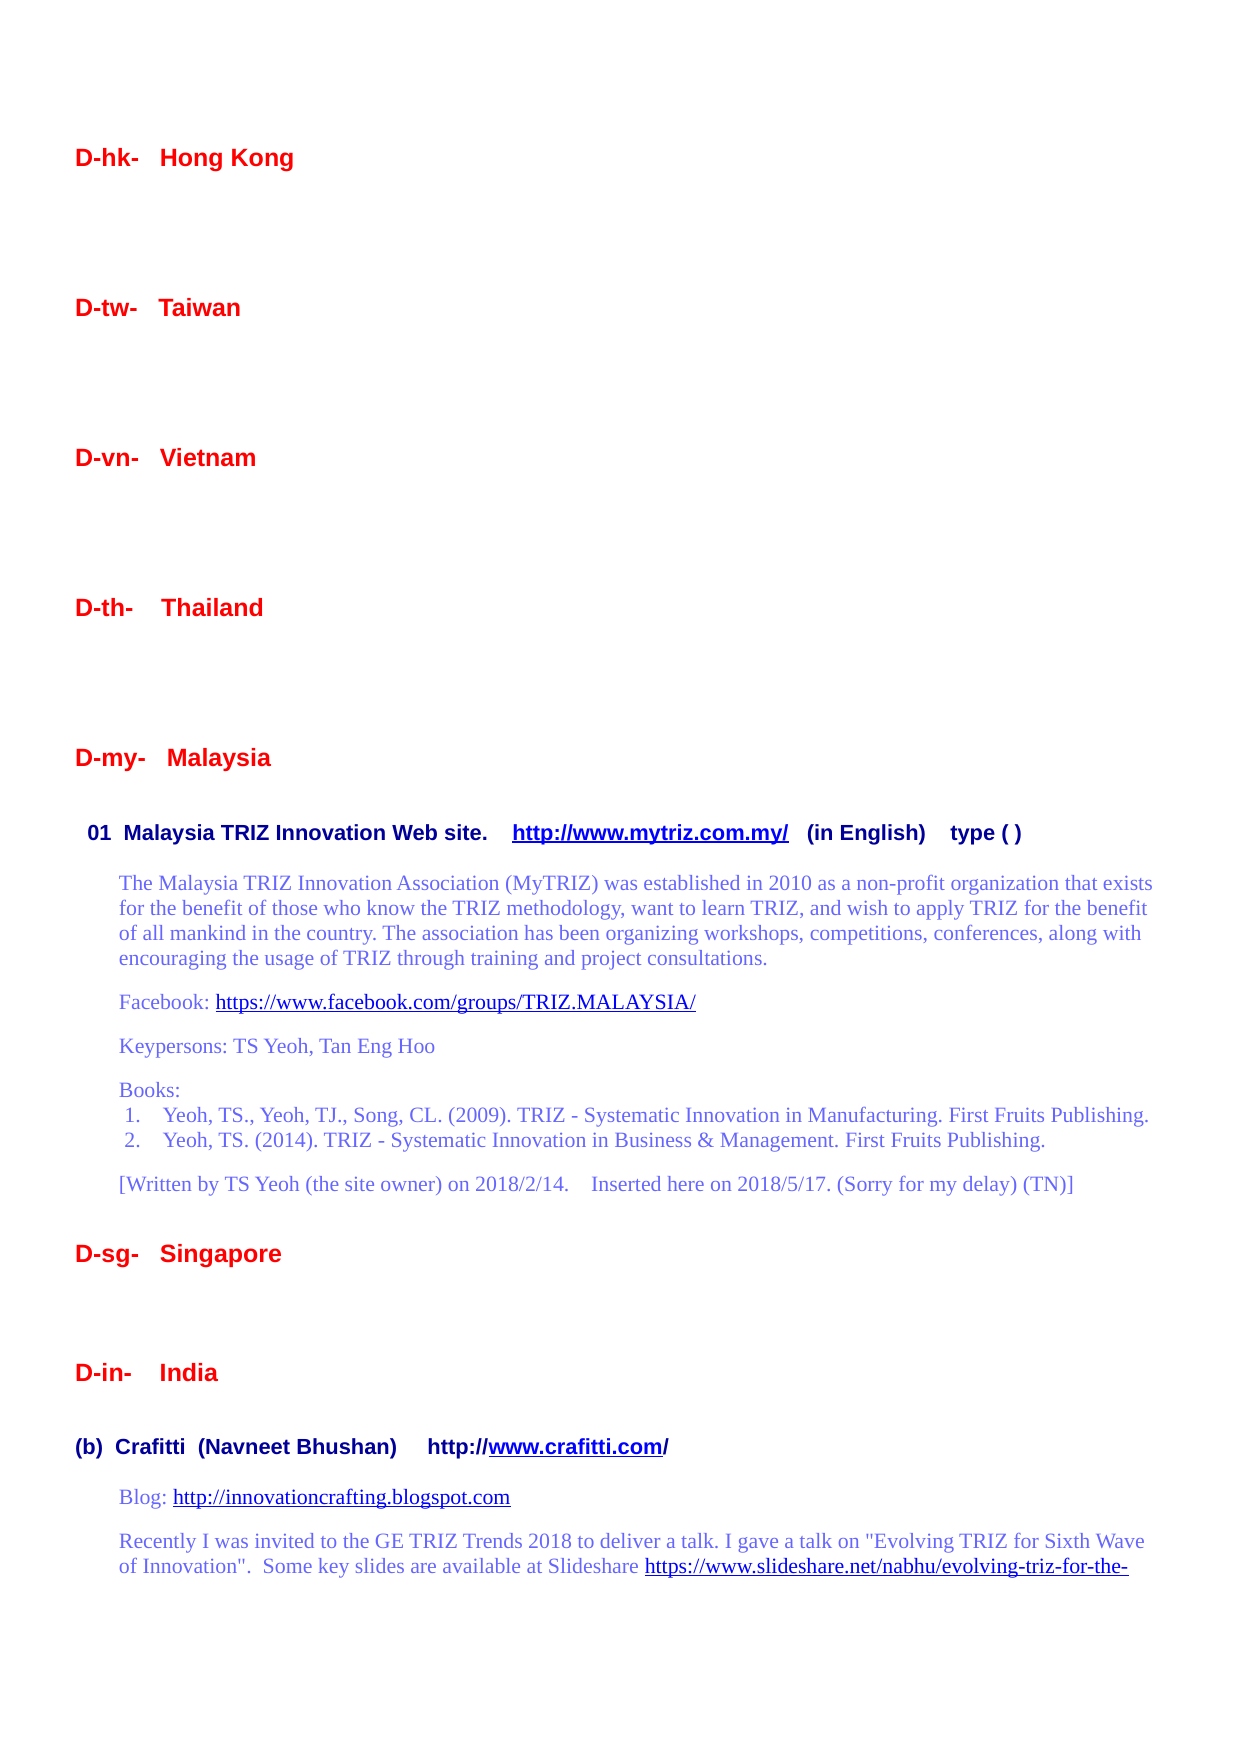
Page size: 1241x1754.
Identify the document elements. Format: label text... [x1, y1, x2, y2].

text Books: 1. Yeoh, TS., Yeoh, TJ., Song, CL. (2009). TRIZ - Systematic Innovation in Manufacturing. First Fruits Publishing. 2. Yeoh, TS. (2014). TRIZ - Systematic Innovation in Business & Management. First Fruits Publishing. [119, 1077, 1165, 1153]
subtitle 01 Malaysia TRIZ Innovation Web site. http://www.mytriz.com.my/ (in English) type ( ) [75, 813, 1165, 851]
subtitle (b) Crafitti (Navneet Bhushan) http://www.crafitti.com/ [75, 1428, 1165, 1466]
subtitle D-th- Thailand [75, 588, 1165, 626]
text Keypersons: TS Yeoh, Tan Eng Hoo [119, 1033, 1165, 1058]
text [Written by TS Yeoh (the site owner) on 2018/2/14. Inserted here on 2018/5/17. (Sorry for my delay) (TN)] [119, 1171, 1165, 1197]
subtitle D-in- India [75, 1353, 1165, 1391]
subtitle D-hk- Hong Kong [75, 138, 1165, 176]
subtitle D-sg- Singapore [75, 1234, 1165, 1272]
text Facebook: https://www.facebook.com/groups/TRIZ.MALAYSIA/ [119, 989, 1165, 1014]
subtitle D-tw- Taiwan [75, 288, 1165, 326]
subtitle D-my- Malaysia [75, 738, 1165, 776]
text The Malaysia TRIZ Innovation Association (MyTRIZ) was established in 2010 as a non-profit organization that exists for the benefit of those who know the TRIZ methodology, want to learn TRIZ, and wish to apply TRIZ for the benefit of all mankind in the country. The association has been organizing workshops, competitions, conferences, along with encouraging the usage of TRIZ through training and project consultations. [119, 869, 1165, 970]
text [119, 1528, 1165, 1579]
text Blog: http://innovationcrafting.blogspot.com [119, 1484, 1165, 1509]
subtitle D-vn- Vietnam [75, 438, 1165, 476]
